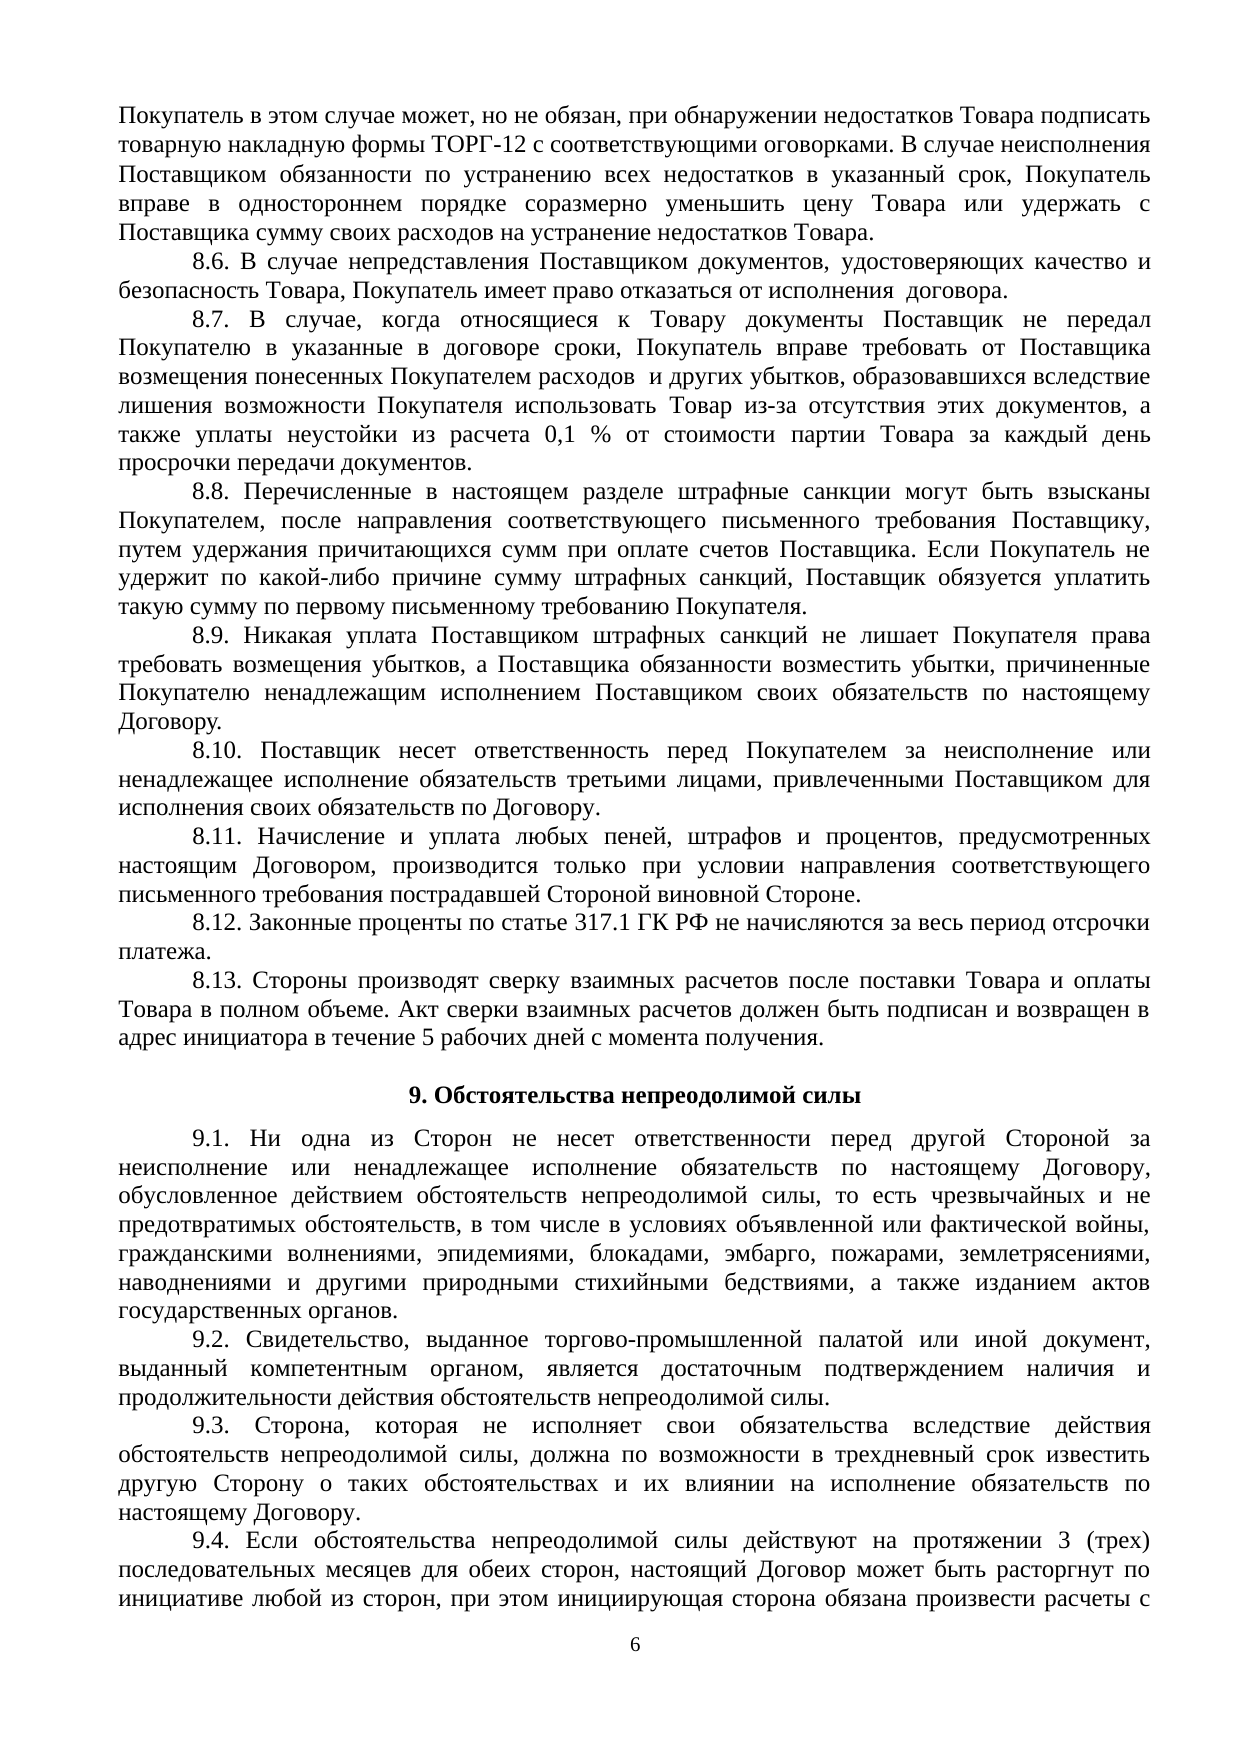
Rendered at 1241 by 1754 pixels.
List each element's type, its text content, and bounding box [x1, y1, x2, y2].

text 8.10. Поставщик несет ответственность перед Покупателем за неисполнение или ненадлежащее исполнение обязательств третьими лицами, привлеченными Поставщиком для исполнения своих обязательств по Договору. [118, 735, 1152, 821]
text 8.8. Перечисленные в настоящем разделе штрафные санкции могут быть взысканы Покупателем, после направления соответствующего письменного требования Поставщику, путем удержания причитающихся сумм при оплате счетов Поставщика. Если Покупатель не удержит по какой-либо причине сумму штрафных санкций, Поставщик обязуется уплатить такую сумму по первому письменному требованию Покупателя. [118, 476, 1152, 620]
text 8.13. Стороны производят сверку взаимных расчетов после поставки Товара и оплаты Товара в полном объеме. Акт сверки взаимных расчетов должен быть подписан и возвращен в адрес инициатора в течение 5 рабочих дней с момента получения. [118, 965, 1152, 1051]
text 9.1. Ни одна из Сторон не несет ответственности перед другой Стороной за неисполнение или ненадлежащее исполнение обязательств по настоящему Договору, обусловленное действием обстоятельств непреодолимой силы, то есть чрезвычайных и не предотвратимых обстоятельств, в том числе в условиях объявленной или фактической войны, гражданскими волнениями, эпидемиями, блокадами, эмбарго, пожарами, землетрясениями, наводнениями и другими природными стихийными бедствиями, а также изданием актов государственных органов. [118, 1123, 1152, 1324]
text 9.3. Сторона, которая не исполняет свои обязательства вследствие действия обстоятельств непреодолимой силы, должна по возможности в трехдневный срок известить другую Сторону о таких обстоятельствах и их влиянии на исполнение обязательств по настоящему Договору. [118, 1411, 1152, 1526]
text 9. Обстоятельства непреодолимой силы [118, 1080, 1152, 1109]
text 8.12. Законные проценты по статье 317.1 ГК РФ не начисляются за весь период отсрочки платежа. [118, 907, 1152, 965]
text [118, 100, 1152, 246]
text 9.2. Свидетельство, выданное торгово-промышленной палатой или иной документ, выданный компетентным органом, является достаточным подтверждением наличия и продолжительности действия обстоятельств непреодолимой силы. [118, 1324, 1152, 1411]
text 8.6. В случае непредставления Поставщиком документов, удостоверяющих качество и безопасность Товара, Покупатель имеет право отказаться от исполнения договора. [118, 246, 1152, 304]
text 8.11. Начисление и уплата любых пеней, штрафов и процентов, предусмотренных настоящим Договором, производится только при условии направления соответствующего письменного требования пострадавшей Стороной виновной Стороне. [118, 821, 1152, 907]
text 8.7. В случае, когда относящиеся к Товару документы Поставщик не передал Покупателю в указанные в договоре сроки, Покупатель вправе требовать от Поставщика возмещения понесенных Покупателем расходов и других убытков, образовавшихся вследствие лишения возможности Покупателя использовать Товар из-за отсутствия этих документов, а также уплаты неустойки из расчета 0,1 % от стоимости партии Товара за каждый день просрочки передачи документов. [118, 304, 1152, 476]
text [118, 1526, 1152, 1612]
text 8.9. Никакая уплата Поставщиком штрафных санкций не лишает Покупателя права требовать возмещения убытков, а Поставщика обязанности возместить убытки, причиненные Покупателю ненадлежащим исполнением Поставщиком своих обязательств по настоящему Договору. [118, 620, 1152, 735]
